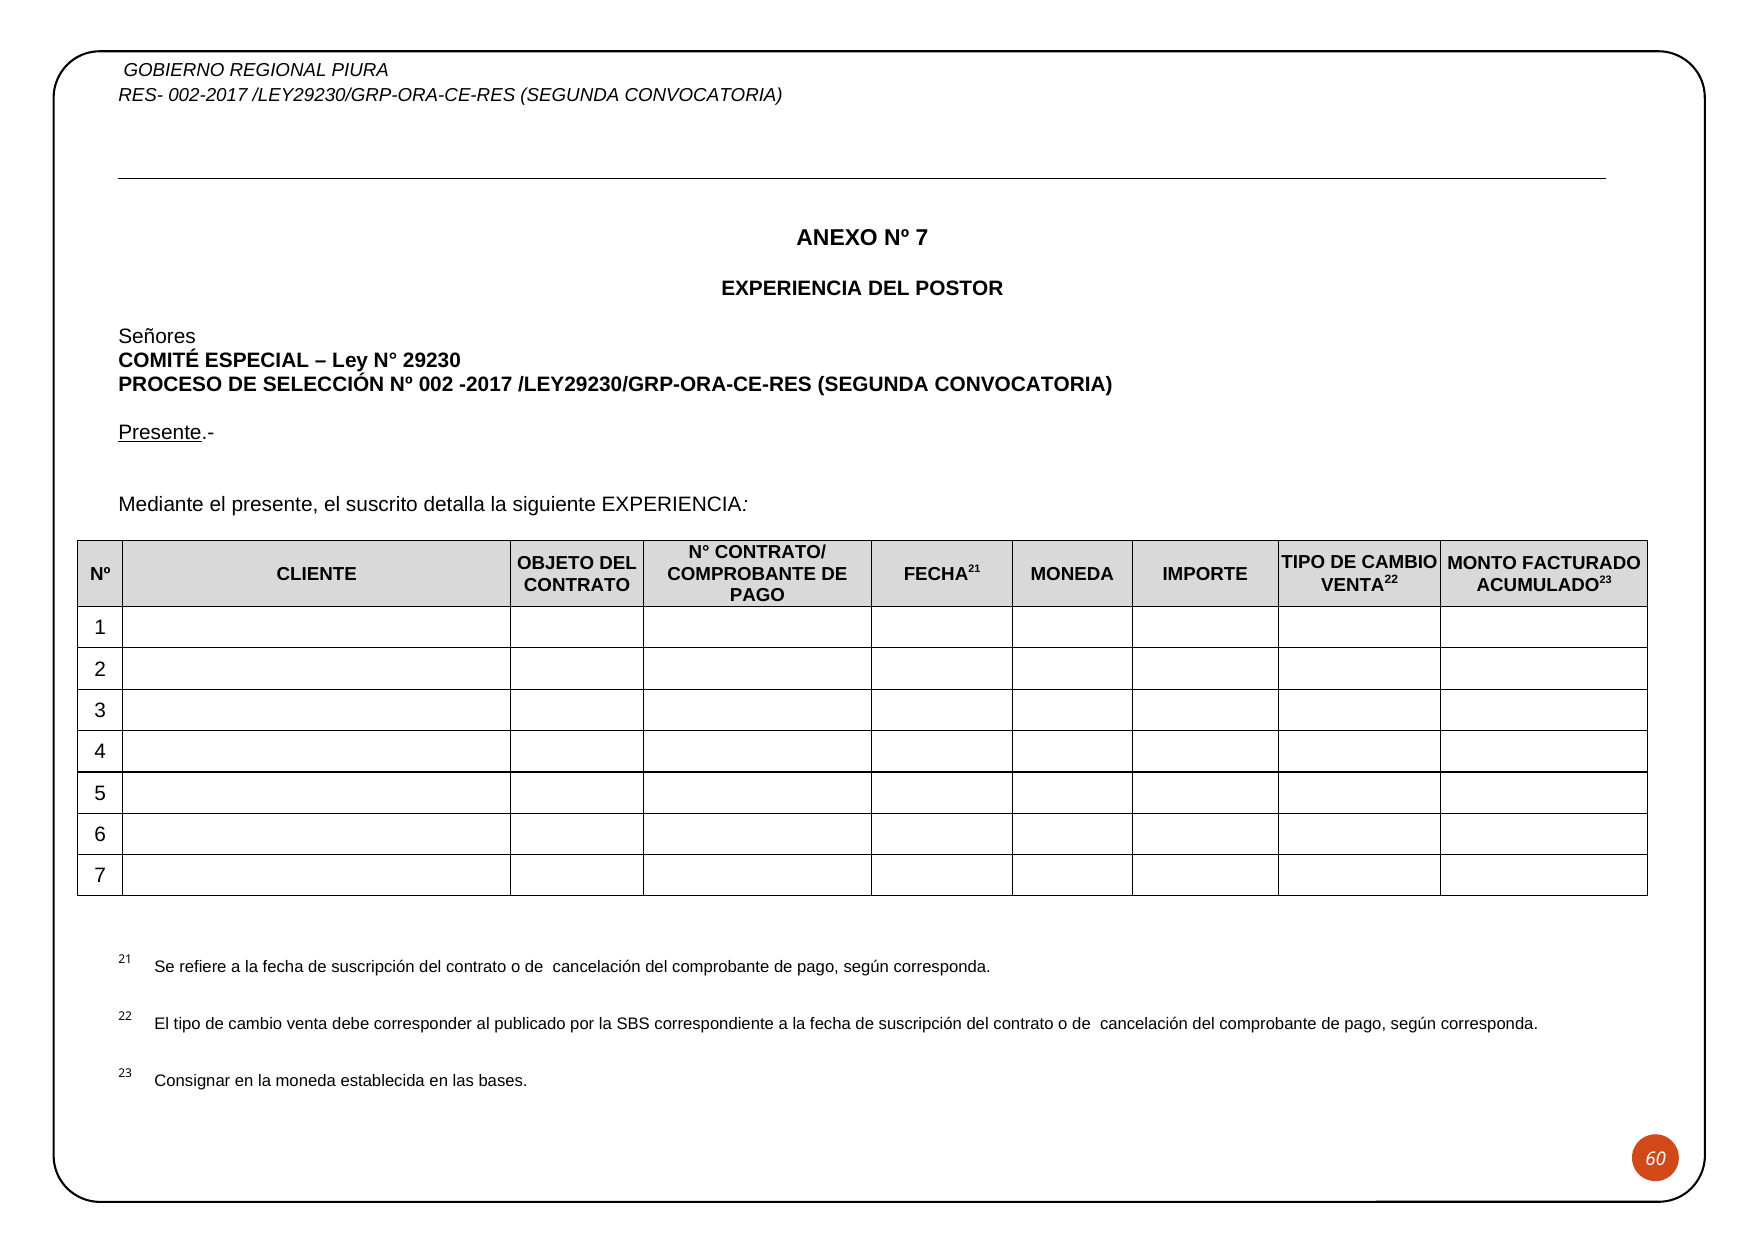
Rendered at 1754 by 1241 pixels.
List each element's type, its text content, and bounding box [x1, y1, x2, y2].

table_header MONEDA [1013, 541, 1132, 606]
table_header Nº [78, 541, 122, 606]
table_cell [872, 855, 1012, 895]
table_cell 2 [78, 648, 122, 689]
table_cell [1441, 855, 1647, 895]
table_cell [123, 607, 510, 647]
table_cell [1279, 814, 1440, 854]
table_cell [1441, 607, 1647, 647]
table_cell [1013, 855, 1132, 895]
table_cell [1441, 690, 1647, 730]
table_cell [872, 648, 1012, 689]
table_cell [872, 690, 1012, 730]
table_cell [1279, 690, 1440, 730]
table_header FECHA [872, 541, 1012, 606]
table_header N° CONTRATO/ COMPROBANTE DE PAGO [644, 541, 871, 606]
table_cell [511, 607, 643, 647]
table_cell [1013, 648, 1132, 689]
table_cell 6 [78, 814, 122, 854]
table_cell [1441, 731, 1647, 771]
table_cell [644, 648, 871, 689]
table_cell [123, 731, 510, 771]
table_cell [644, 814, 871, 854]
table_cell [644, 607, 871, 647]
table_cell [1013, 607, 1132, 647]
table_cell [872, 731, 1012, 771]
table_cell [511, 773, 643, 813]
text ANEXO Nº 7 [118, 223, 1606, 250]
table_cell [1279, 648, 1440, 689]
table_cell [1133, 648, 1278, 689]
table_header MONTO FACTURADO ACUMULADO [1441, 541, 1647, 606]
table_cell [1013, 690, 1132, 730]
text COMITÉ ESPECIAL – Ley N° 29230 [118, 348, 1606, 372]
table_cell [123, 855, 510, 895]
table_cell [1133, 607, 1278, 647]
table_cell [644, 773, 871, 813]
table_cell [511, 690, 643, 730]
table_cell [1133, 773, 1278, 813]
table_cell [1133, 731, 1278, 771]
table_cell [1133, 814, 1278, 854]
table_cell [1013, 773, 1132, 813]
table_cell [1279, 731, 1440, 771]
table_cell 5 [78, 773, 122, 813]
table_cell [1279, 855, 1440, 895]
table_cell [1013, 814, 1132, 854]
table_cell [872, 607, 1012, 647]
table_cell [511, 855, 643, 895]
text Mediante el presente, el suscrito detalla la siguiente EXPERIENCIA: [118, 492, 1606, 516]
table_header IMPORTE [1133, 541, 1278, 606]
table_cell 1 [78, 607, 122, 647]
table_cell [123, 648, 510, 689]
table_cell [1441, 648, 1647, 689]
table_cell [511, 731, 643, 771]
text Presente.- [118, 420, 1606, 444]
table_cell 3 [78, 690, 122, 730]
table_cell [123, 814, 510, 854]
table_cell [644, 690, 871, 730]
table_cell [1441, 773, 1647, 813]
table_cell 4 [78, 731, 122, 771]
table_header CLIENTE [123, 541, 510, 606]
table_cell [1133, 855, 1278, 895]
table_cell [1133, 690, 1278, 730]
table_cell [1279, 773, 1440, 813]
table_cell [872, 773, 1012, 813]
table_cell [1279, 607, 1440, 647]
text EXPERIENCIA DEL POSTOR [118, 276, 1606, 300]
table_cell [511, 648, 643, 689]
table_cell [644, 731, 871, 771]
table_header TIPO DE CAMBIO VENTA [1279, 541, 1440, 606]
text PROCESO DE SELECCIÓN Nº 002 -2017 /LEY29230/GRP-ORA-CE-RES (SEGUNDA CONVOCATORIA) [118, 372, 1606, 396]
text Señores [118, 324, 1606, 348]
table_cell [644, 855, 871, 895]
table_cell [511, 814, 643, 854]
table_cell [1441, 814, 1647, 854]
table_header OBJETO DEL CONTRATO [511, 541, 643, 606]
table_cell [1013, 731, 1132, 771]
table_cell [123, 690, 510, 730]
table_cell 7 [78, 855, 122, 895]
table_cell [872, 814, 1012, 854]
table_cell [123, 773, 510, 813]
